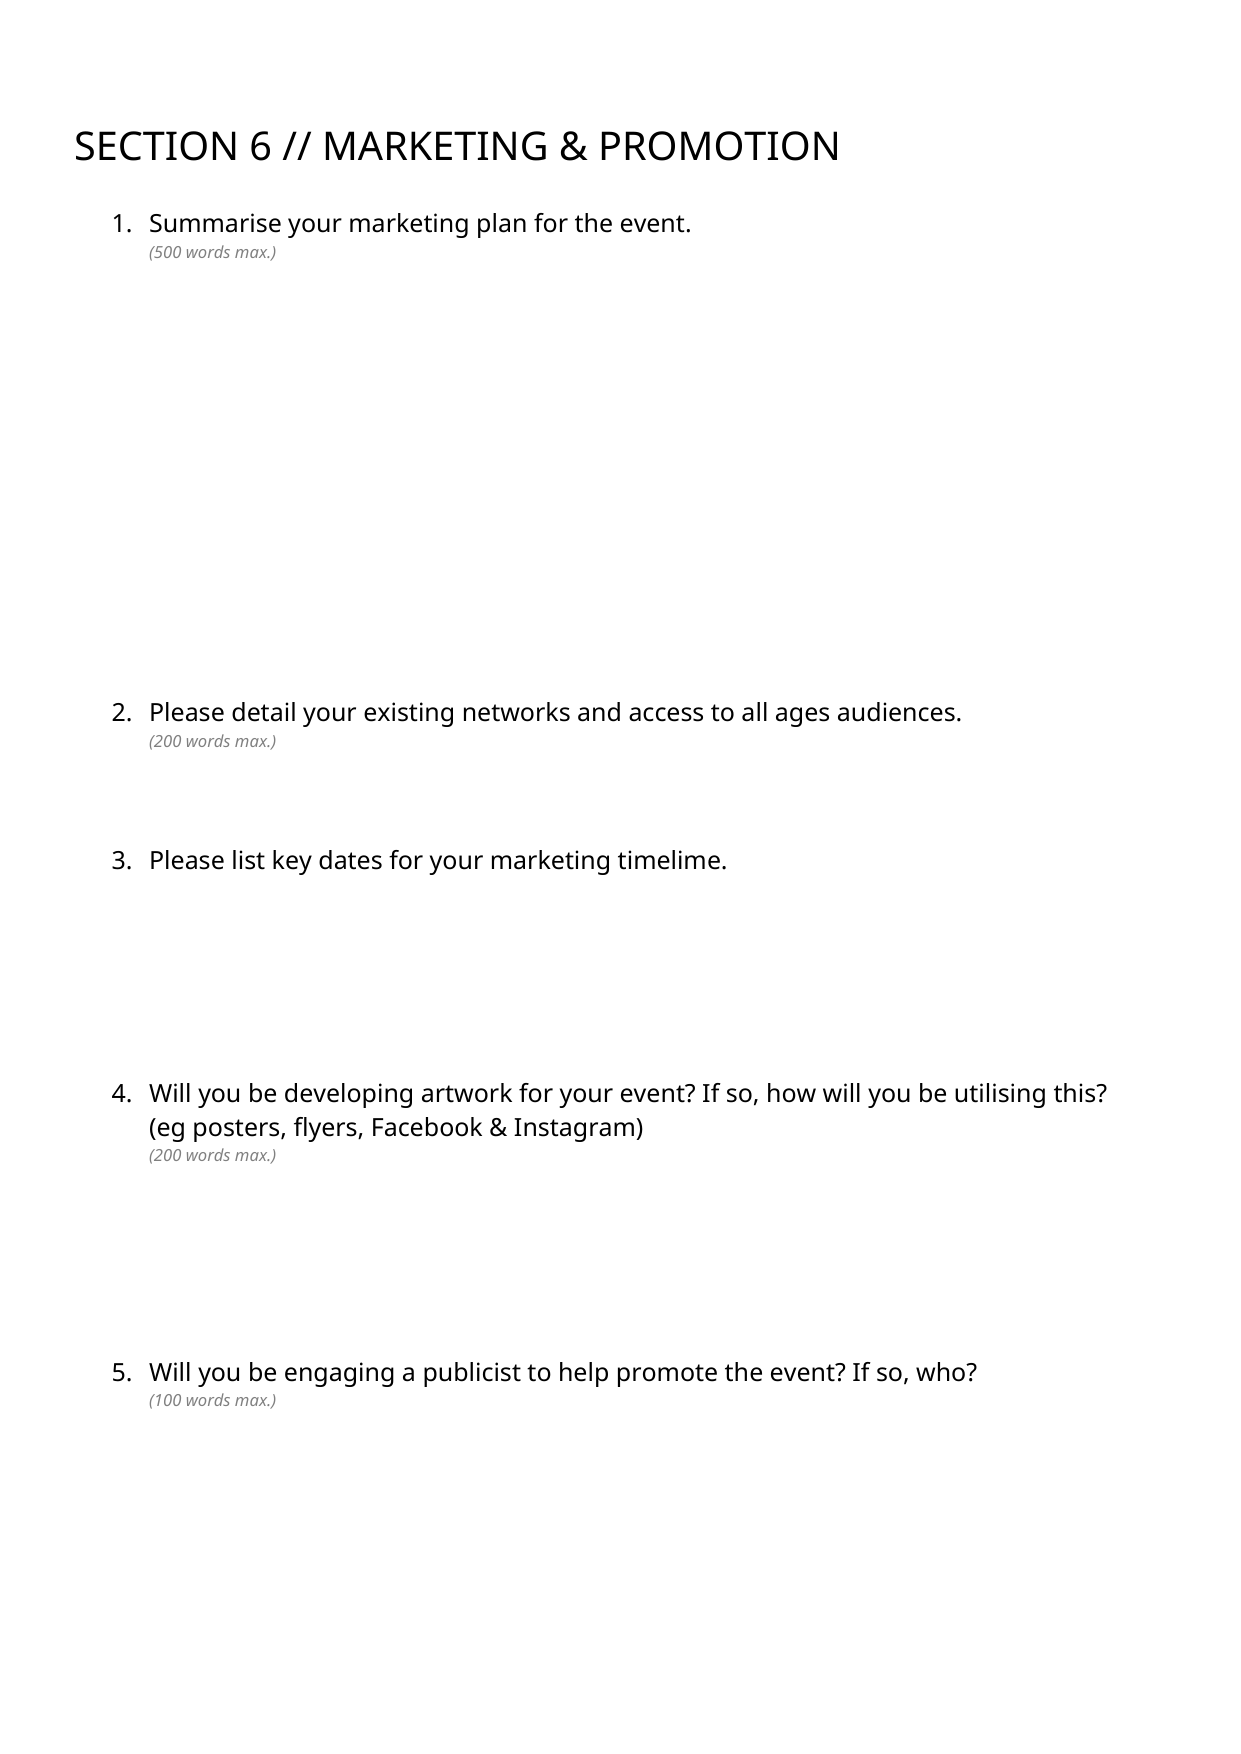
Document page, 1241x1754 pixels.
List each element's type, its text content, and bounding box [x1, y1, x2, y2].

list (200 words max.) [149, 729, 1148, 752]
list Will you be developing artwork for your event? If so, how will you be utilising this? (eg posters, flyers, Facebook & Instagram) (200 words max.) [111, 1076, 1148, 1354]
text SECTION 6 // MARKETING & PROMOTION [74, 118, 1148, 172]
list Please list key dates for your marketing timelime. [111, 843, 1148, 1076]
list Please detail your existing networks and access to all ages audiences. [111, 695, 1148, 729]
list Summarise your marketing plan for the event. (500 words max.) [111, 206, 1148, 292]
list Will you be engaging a publicist to help promote the event? If so, who? (100 words max.) [111, 1354, 1148, 1440]
